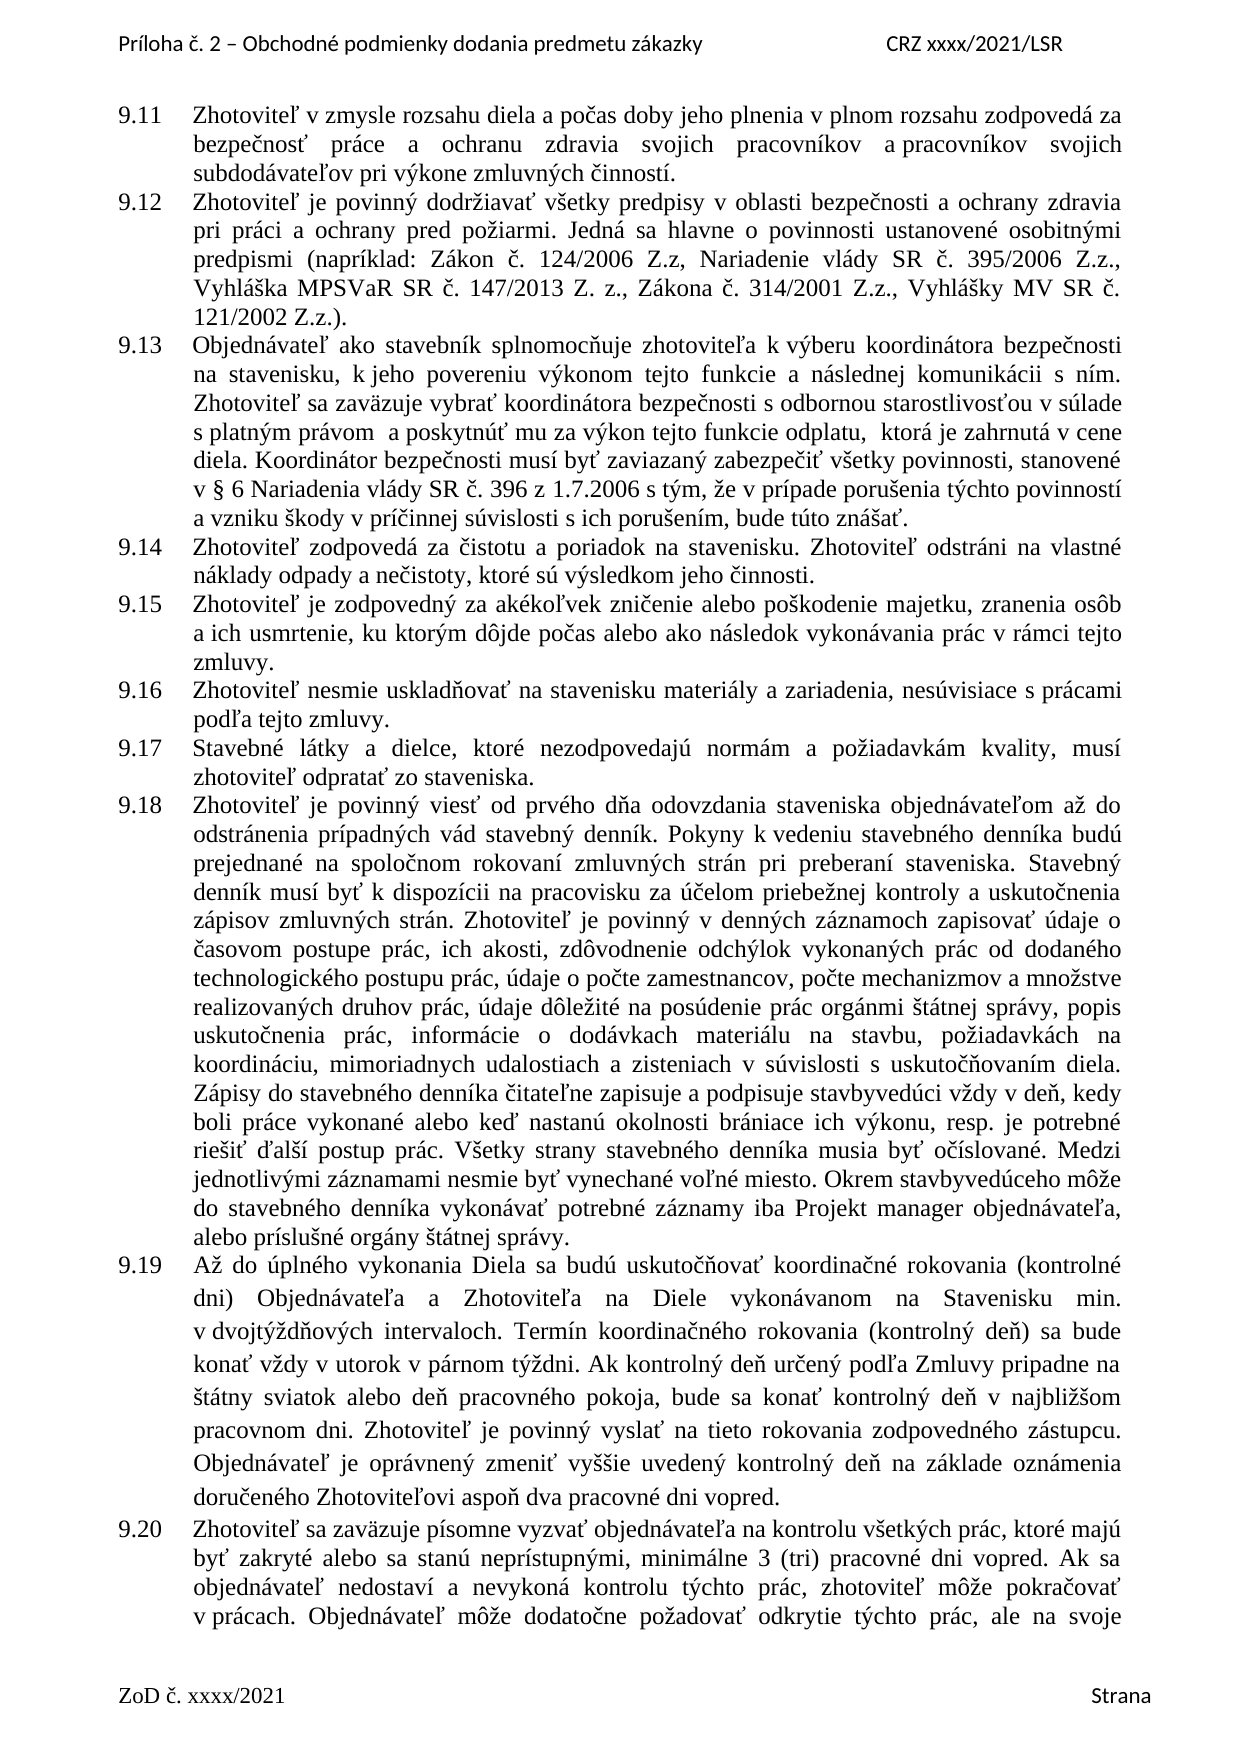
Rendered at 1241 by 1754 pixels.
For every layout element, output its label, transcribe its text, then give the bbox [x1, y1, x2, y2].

text 9.16 Zhotoviteľ nesmie uskladňovať na stavenisku materiály a zariadenia, nesúvisiace s prácami podľa tejto zmluvy. [118, 675, 1122, 733]
text 9.17 Stavebné látky a dielce, ktoré nezodpovedajú normám a požiadavkám kvality, musí zhotoviteľ odpratať zo staveniska. [118, 733, 1122, 790]
text 9.13 Objednávateľ ako stavebník splnomocňuje zhotoviteľa k výberu koordinátora bezpečnosti na stavenisku, k jeho povereniu výkonom tejto funkcie a následnej komunikácii s ním. Zhotoviteľ sa zaväzuje vybrať koordinátora bezpečnosti s odbornou starostlivosťou v súlade s platným právom a poskytnúť mu za výkon tejto funkcie odplatu, ktorá je zahrnutá v cene diela. Koordinátor bezpečnosti musí byť zaviazaný zabezpečiť všetky povinnosti, stanovené v § 6 Nariadenia vlády SR č. 396 z 1.7.2006 s tým, že v prípade porušenia týchto povinností a vzniku škody v príčinnej súvislosti s ich porušením, bude túto znášať. [118, 330, 1122, 532]
text 9.15 Zhotoviteľ je zodpovedný za akékoľvek zničenie alebo poškodenie majetku, zranenia osôb a ich usmrtenie, ku ktorým dôjde počas alebo ako následok vykonávania prác v rámci tejto zmluvy. [118, 589, 1122, 675]
text 9.12 Zhotoviteľ je povinný dodržiavať všetky predpisy v oblasti bezpečnosti a ochrany zdravia pri práci a ochrany pred požiarmi. Jedná sa hlavne o povinnosti ustanovené osobitnými predpismi (napríklad: Zákon č. 124/2006 Z.z, Nariadenie vlády SR č. 395/2006 Z.z., Vyhláška MPSVaR SR č. 147/2013 Z. z., Zákona č. 314/2001 Z.z., Vyhlášky MV SR č. 121/2002 Z.z.). [118, 187, 1122, 330]
text 9.11 Zhotoviteľ v zmysle rozsahu diela a počas doby jeho plnenia v plnom rozsahu zodpovedá za bezpečnosť práce a ochranu zdravia svojich pracovníkov a pracovníkov svojich subdodávateľov pri výkone zmluvných činností. [118, 100, 1122, 187]
list 9.19 Až do úplného vykonania Diela sa budú uskutočňovať koordinačné rokovania (kontrolné dni) Objednávateľa a Zhotoviteľa na Diele vykonávanom na Stavenisku min. v dvojtýždňových intervaloch. Termín koordinačného rokovania (kontrolný deň) sa bude konať vždy v utorok v párnom týždni. Ak kontrolný deň určený podľa Zmluvy pripadne na štátny sviatok alebo deň pracovného pokoja, bude sa konať kontrolný deň v najbližšom pracovnom dni. Zhotoviteľ je povinný vyslať na tieto rokovania zodpovedného zástupcu. Objednávateľ je oprávnený zmeniť vyššie uvedený kontrolný deň na základe oznámenia doručeného Zhotoviteľovi aspoň dva pracovné dni vopred. [118, 1250, 1122, 1510]
text 9.14 Zhotoviteľ zodpovedá za čistotu a poriadok na stavenisku. Zhotoviteľ odstráni na vlastné náklady odpady a nečistoty, ktoré sú výsledkom jeho činnosti. [118, 532, 1122, 589]
text 9.18 Zhotoviteľ je povinný viesť od prvého dňa odovzdania staveniska objednávateľom až do odstránenia prípadných vád stavebný denník. Pokyny k vedeniu stavebného denníka budú prejednané na spoločnom rokovaní zmluvných strán pri preberaní staveniska. Stavebný denník musí byť k dispozícii na pracovisku za účelom priebežnej kontroly a uskutočnenia zápisov zmluvných strán. Zhotoviteľ je povinný v denných záznamoch zapisovať údaje o časovom postupe prác, ich akosti, zdôvodnenie odchýlok vykonaných prác od dodaného technologického postupu prác, údaje o počte zamestnancov, počte mechanizmov a množstve realizovaných druhov prác, údaje dôležité na posúdenie prác orgánmi štátnej správy, popis uskutočnenia prác, informácie o dodávkach materiálu na stavbu, požiadavkách na koordináciu, mimoriadnych udalostiach a zisteniach v súvislosti s uskutočňovaním diela. Zápisy do stavebného denníka čitateľne zapisuje a podpisuje stavbyvedúci vždy v deň, kedy boli práce vykonané alebo keď nastanú okolnosti brániace ich výkonu, resp. je potrebné riešiť ďalší postup prác. Všetky strany stavebného denníka musia byť očíslované. Medzi jednotlivými záznamami nesmie byť vynechané voľné miesto. Okrem stavbyvedúceho môže do stavebného denníka vykonávať potrebné záznamy iba Projekt manager objednávateľa, alebo príslušné orgány štátnej správy. [118, 790, 1122, 1250]
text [118, 1514, 1122, 1629]
